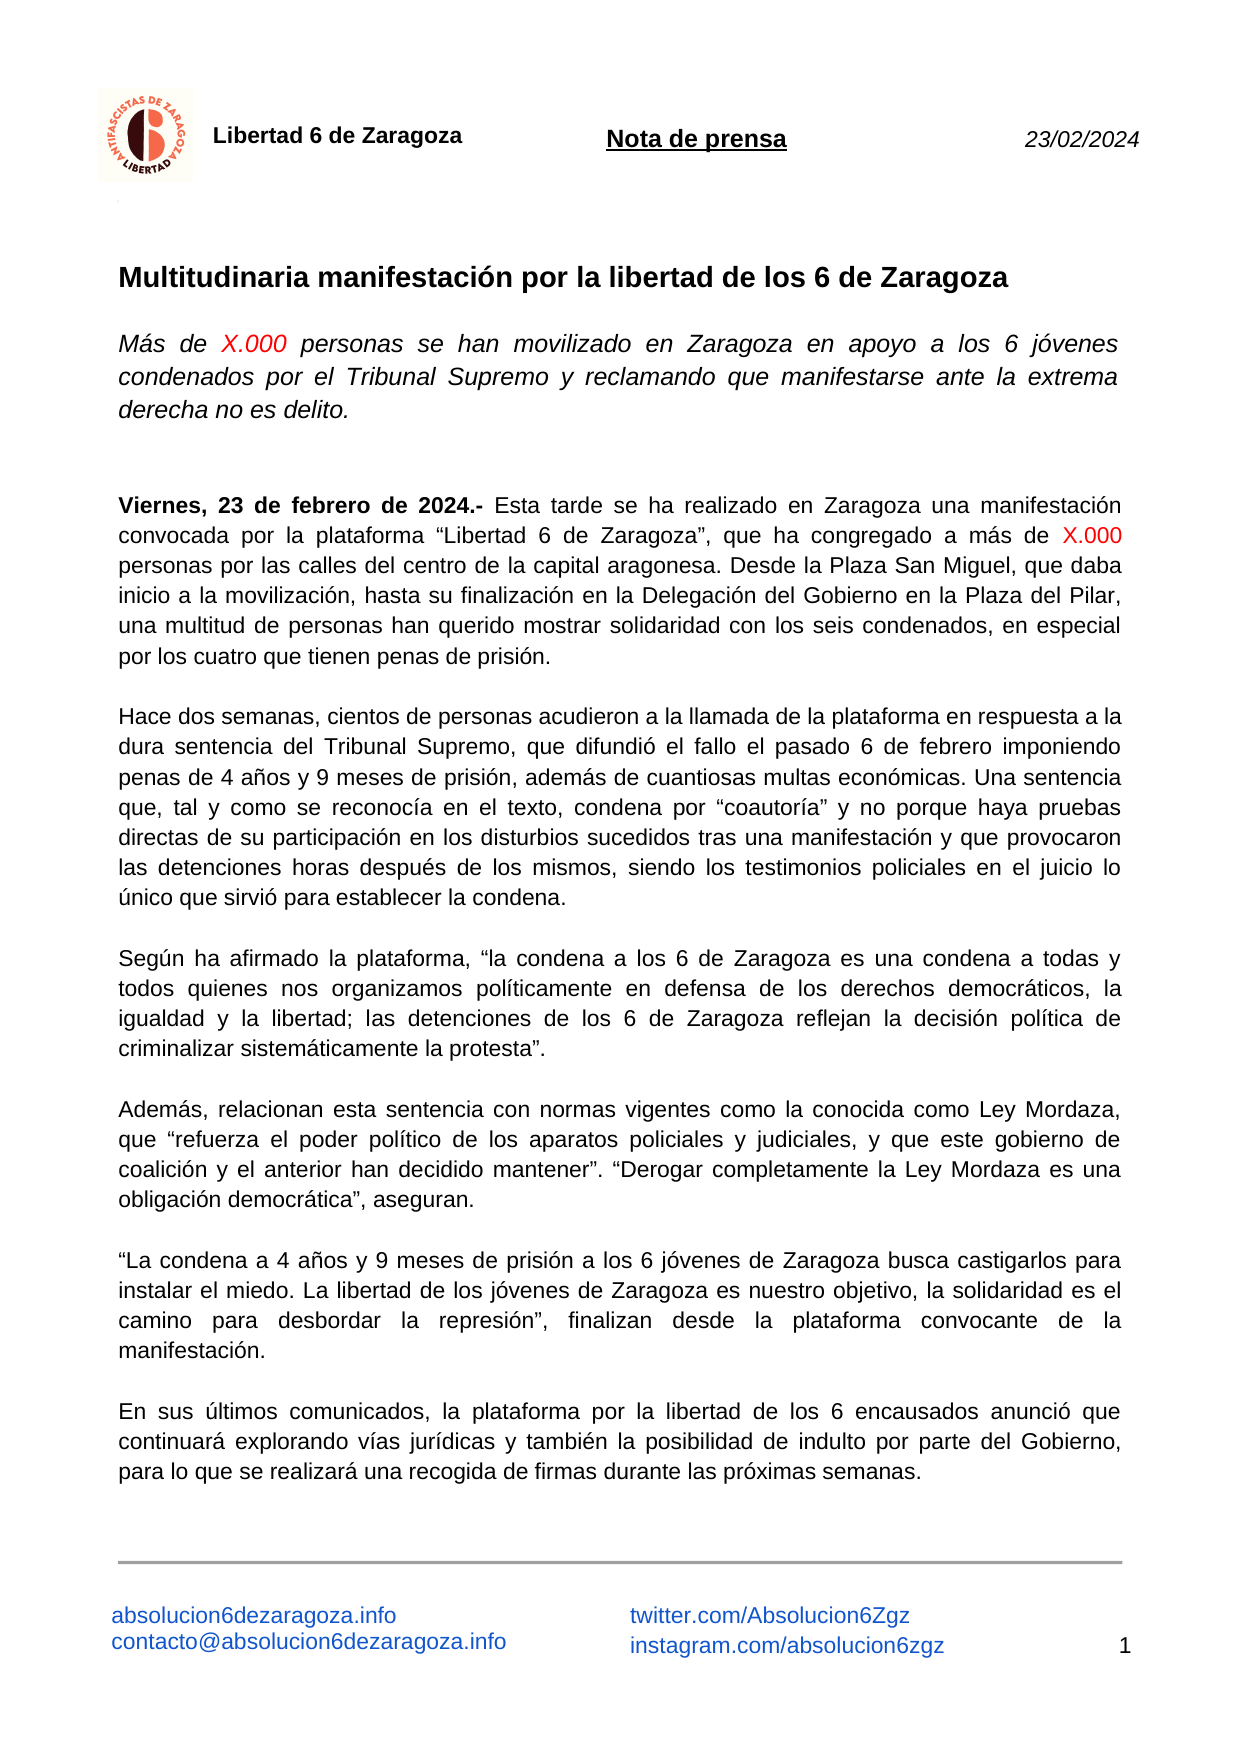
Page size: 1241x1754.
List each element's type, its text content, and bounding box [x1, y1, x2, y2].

picture [98, 88, 193, 182]
text Viernes, 23 de febrero de 2024.- Esta tarde se ha realizado en Zaragoza una manifestación convocada por la plataforma “Libertad 6 de Zaragoza”, que ha congregado a más de X.000 personas por las calles del centro de la capital aragonesa. Desde la Plaza San Miguel, que daba inicio a la movilización, hasta su finalización en la Delegación del Gobierno en la Plaza del Pilar, una multitud de personas han querido mostrar solidaridad con los seis condenados, en especial por los cuatro que tienen penas de prisión. [118, 492, 1122, 669]
text Según ha afirmado la plataforma, “la condena a los 6 de Zaragoza es una condena a todas y todos quienes nos organizamos políticamente en defensa de los derechos democráticos, la igualdad y la libertad; las detenciones de los 6 de Zaragoza reflejan la decisión política de criminalizar sistemáticamente la protesta”. [118, 945, 1122, 1062]
text En sus últimos comunicados, la plataforma por la libertad de los 6 encausados anunció que continuará explorando vías jurídicas y también la posibilidad de indulto por parte del Gobierno, para lo que se realizará una recogida de firmas durante las próximas semanas. [118, 1398, 1122, 1484]
text Más de X.000 personas se han movilizado en Zaragoza en apoyo a los 6 jóvenes condenados por el Tribunal Supremo y reclamando que manifestarse ante la extrema derecha no es delito. [118, 329, 1122, 424]
text Hace dos semanas, cientos de personas acudieron a la llamada de la plataforma en respuesta a la dura sentencia del Tribunal Supremo, que difundió el fallo el pasado 6 de febrero imponiendo penas de 4 años y 9 meses de prisión, además de cuantiosas multas económicas. Una sentencia que, tal y como se reconocía en el texto, condena por “coautoría” y no porque haya pruebas directas de su participación en los disturbios sucedidos tras una manifestación y que provocaron las detenciones horas después de los mismos, siendo los testimonios policiales en el juicio lo único que sirvió para establecer la condena. [118, 703, 1122, 911]
text Multitudinaria manifestación por la libertad de los 6 de Zaragoza [118, 261, 1122, 294]
text “La condena a 4 años y 9 meses de prisión a los 6 jóvenes de Zaragoza busca castigarlos para instalar el miedo. La libertad de los jóvenes de Zaragoza es nuestro objetivo, la solidaridad es el camino para desbordar la represión”, finalizan desde la plataforma convocante de la manifestación. [118, 1247, 1122, 1364]
text Además, relacionan esta sentencia con normas vigentes como la conocida como Ley Mordaza, que “refuerza el poder político de los aparatos policiales y judiciales, y que este gobierno de coalición y el anterior han decidido mantener”. “Derogar completamente la Ley Mordaza es una obligación democrática”, aseguran. [118, 1096, 1122, 1213]
